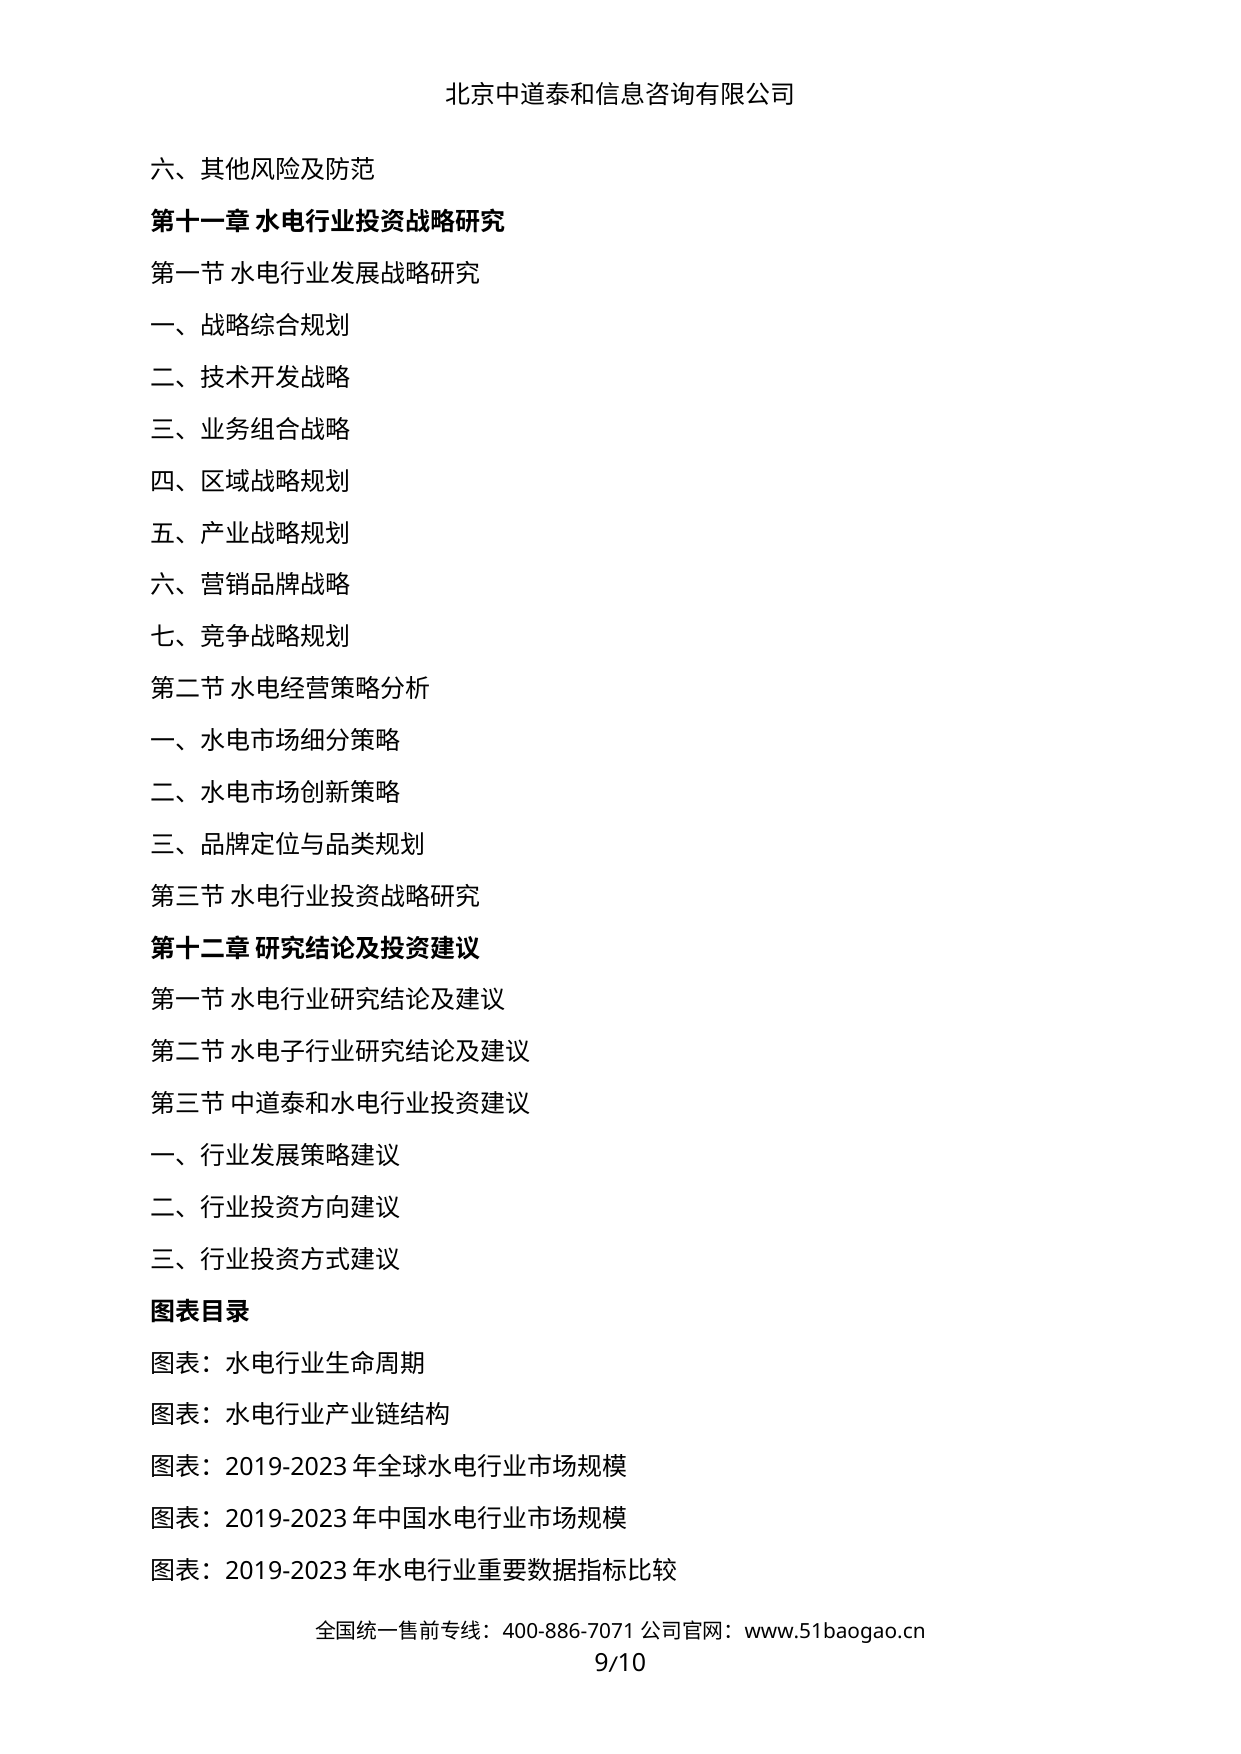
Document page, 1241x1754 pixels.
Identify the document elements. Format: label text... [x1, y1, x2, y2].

text 图表：2019-2023年水电行业重要数据指标比较 [150, 1551, 1090, 1587]
text 三、行业投资方式建议 [150, 1239, 1090, 1276]
text 第二节 水电子行业研究结论及建议 [150, 1032, 1090, 1068]
text 四、区域战略规划 [150, 461, 1090, 497]
text 五、产业战略规划 [150, 513, 1090, 549]
text 三、品牌定位与品类规划 [150, 824, 1090, 861]
text 第十一章 水电行业投资战略研究 [150, 202, 1090, 238]
text 第二节 水电经营策略分析 [150, 669, 1090, 705]
text 第三节 水电行业投资战略研究 [150, 876, 1090, 912]
text 第一节 水电行业发展战略研究 [150, 254, 1090, 290]
text 二、行业投资方向建议 [150, 1187, 1090, 1224]
text 图表：水电行业产业链结构 [150, 1395, 1090, 1431]
text 图表：2019-2023年中国水电行业市场规模 [150, 1499, 1090, 1535]
text 图表目录 [150, 1291, 1090, 1327]
text 六、其他风险及防范 [150, 150, 1090, 186]
text 第十二章 研究结论及投资建议 [150, 928, 1090, 964]
text 六、营销品牌战略 [150, 565, 1090, 601]
text 一、水电市场细分策略 [150, 721, 1090, 757]
text 一、行业发展策略建议 [150, 1136, 1090, 1172]
text 图表：2019-2023年全球水电行业市场规模 [150, 1447, 1090, 1483]
text 图表：水电行业生命周期 [150, 1343, 1090, 1379]
text 二、技术开发战略 [150, 357, 1090, 394]
text 第一节 水电行业研究结论及建议 [150, 980, 1090, 1016]
text 一、战略综合规划 [150, 306, 1090, 342]
text 三、业务组合战略 [150, 409, 1090, 446]
text 二、水电市场创新策略 [150, 772, 1090, 809]
text 七、竞争战略规划 [150, 617, 1090, 653]
text 第三节 中道泰和水电行业投资建议 [150, 1084, 1090, 1120]
